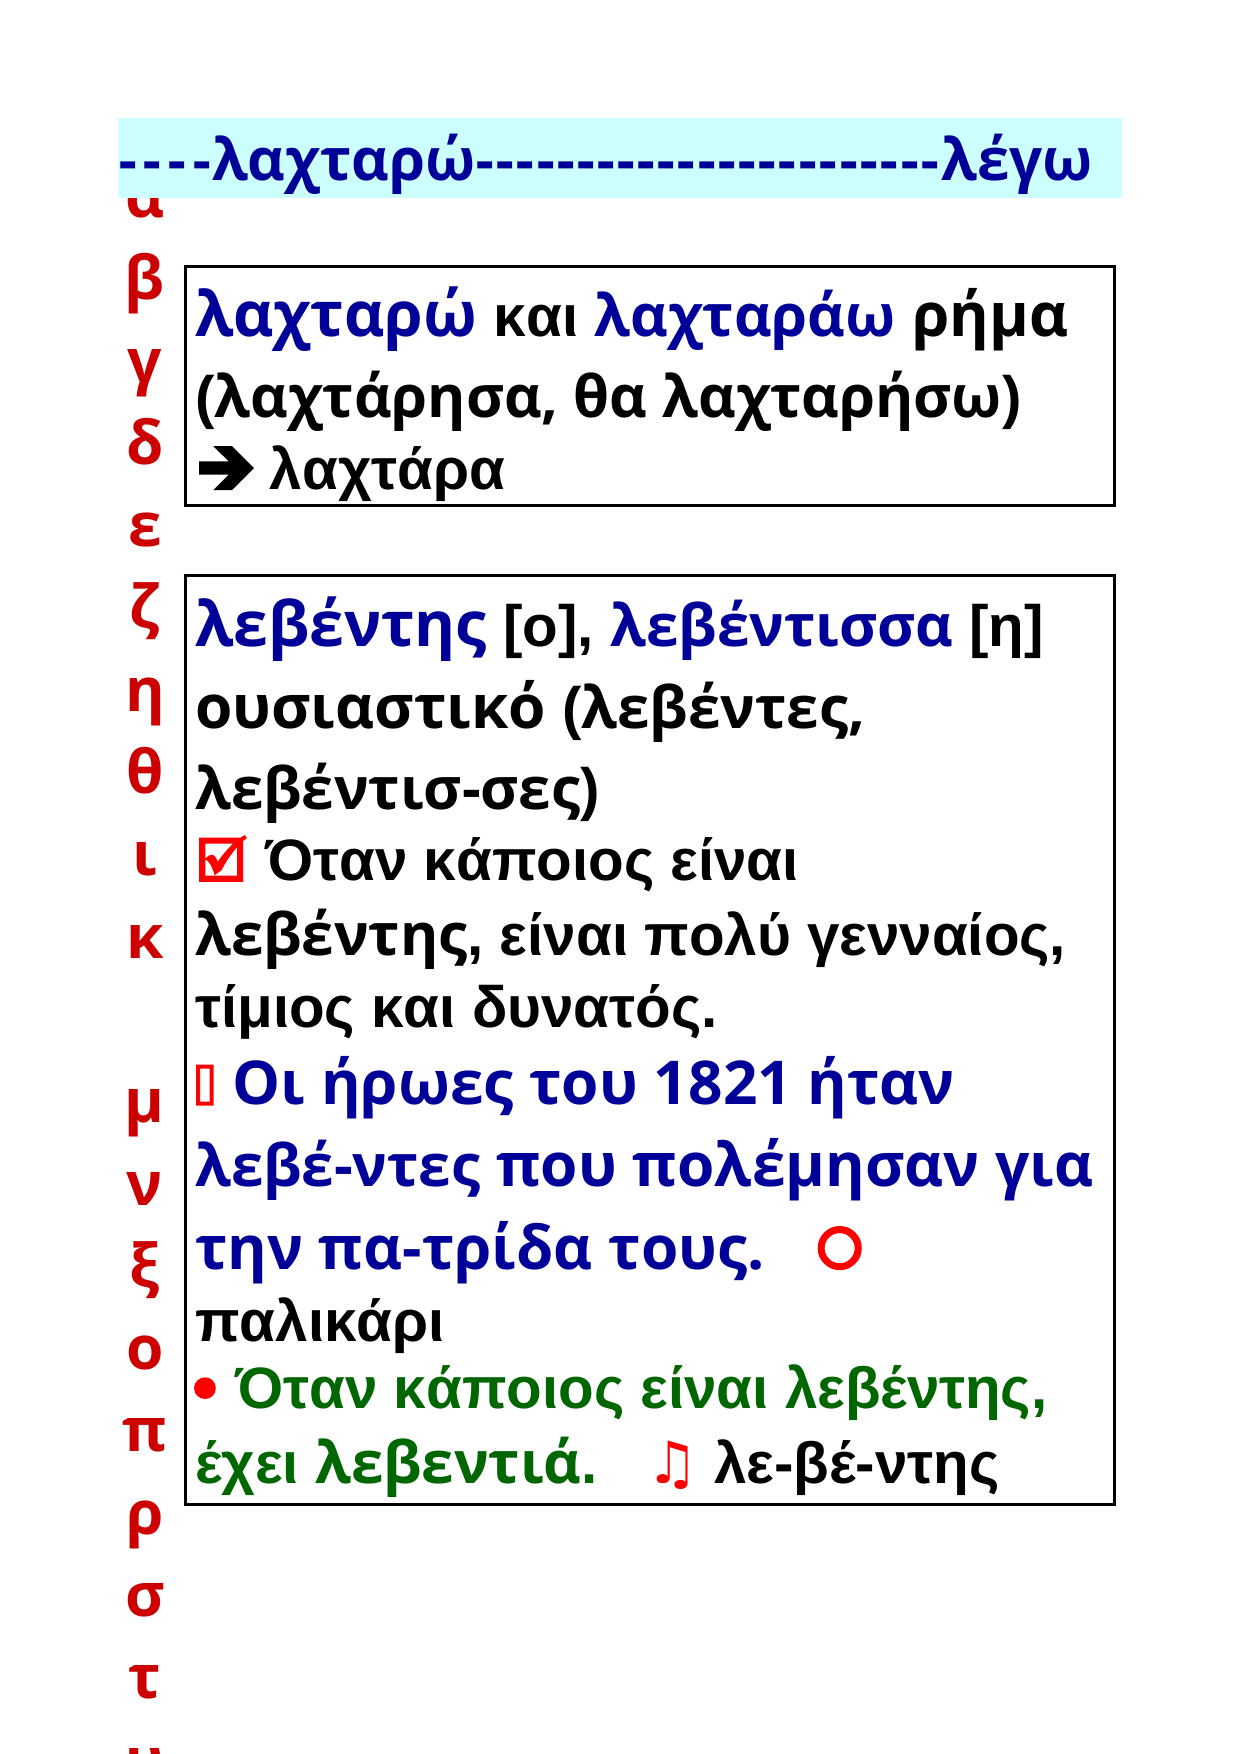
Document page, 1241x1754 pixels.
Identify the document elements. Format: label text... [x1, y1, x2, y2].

text λαχτάρα [187, 429, 1113, 504]
text λαχταρώ λέγω [118, 118, 1122, 198]
text Όταν κάποιος είναι λεβέντης, είναι πολύ γενναίος, τίμιος και δυνατός. [187, 826, 1113, 1040]
text λαχταρώ και λαχταράω ρήμα (λαχτάρησα, θα λαχταρήσω) [187, 268, 1113, 429]
text Οι ήρωες του 1821 ήταν λεβέ-ντες που πολέμησαν για την πα-τρίδα τους. παλικάρι [187, 1040, 1113, 1354]
text λεβέντης [ο], λεβέντισσα [η] ουσιαστικό (λεβέντες, λεβέντισ-σες) [187, 577, 1113, 826]
text Όταν κάποιος είναι λεβέντης, έχει λεβεντιά. ♫ λε-βέ-ντης [187, 1354, 1113, 1503]
